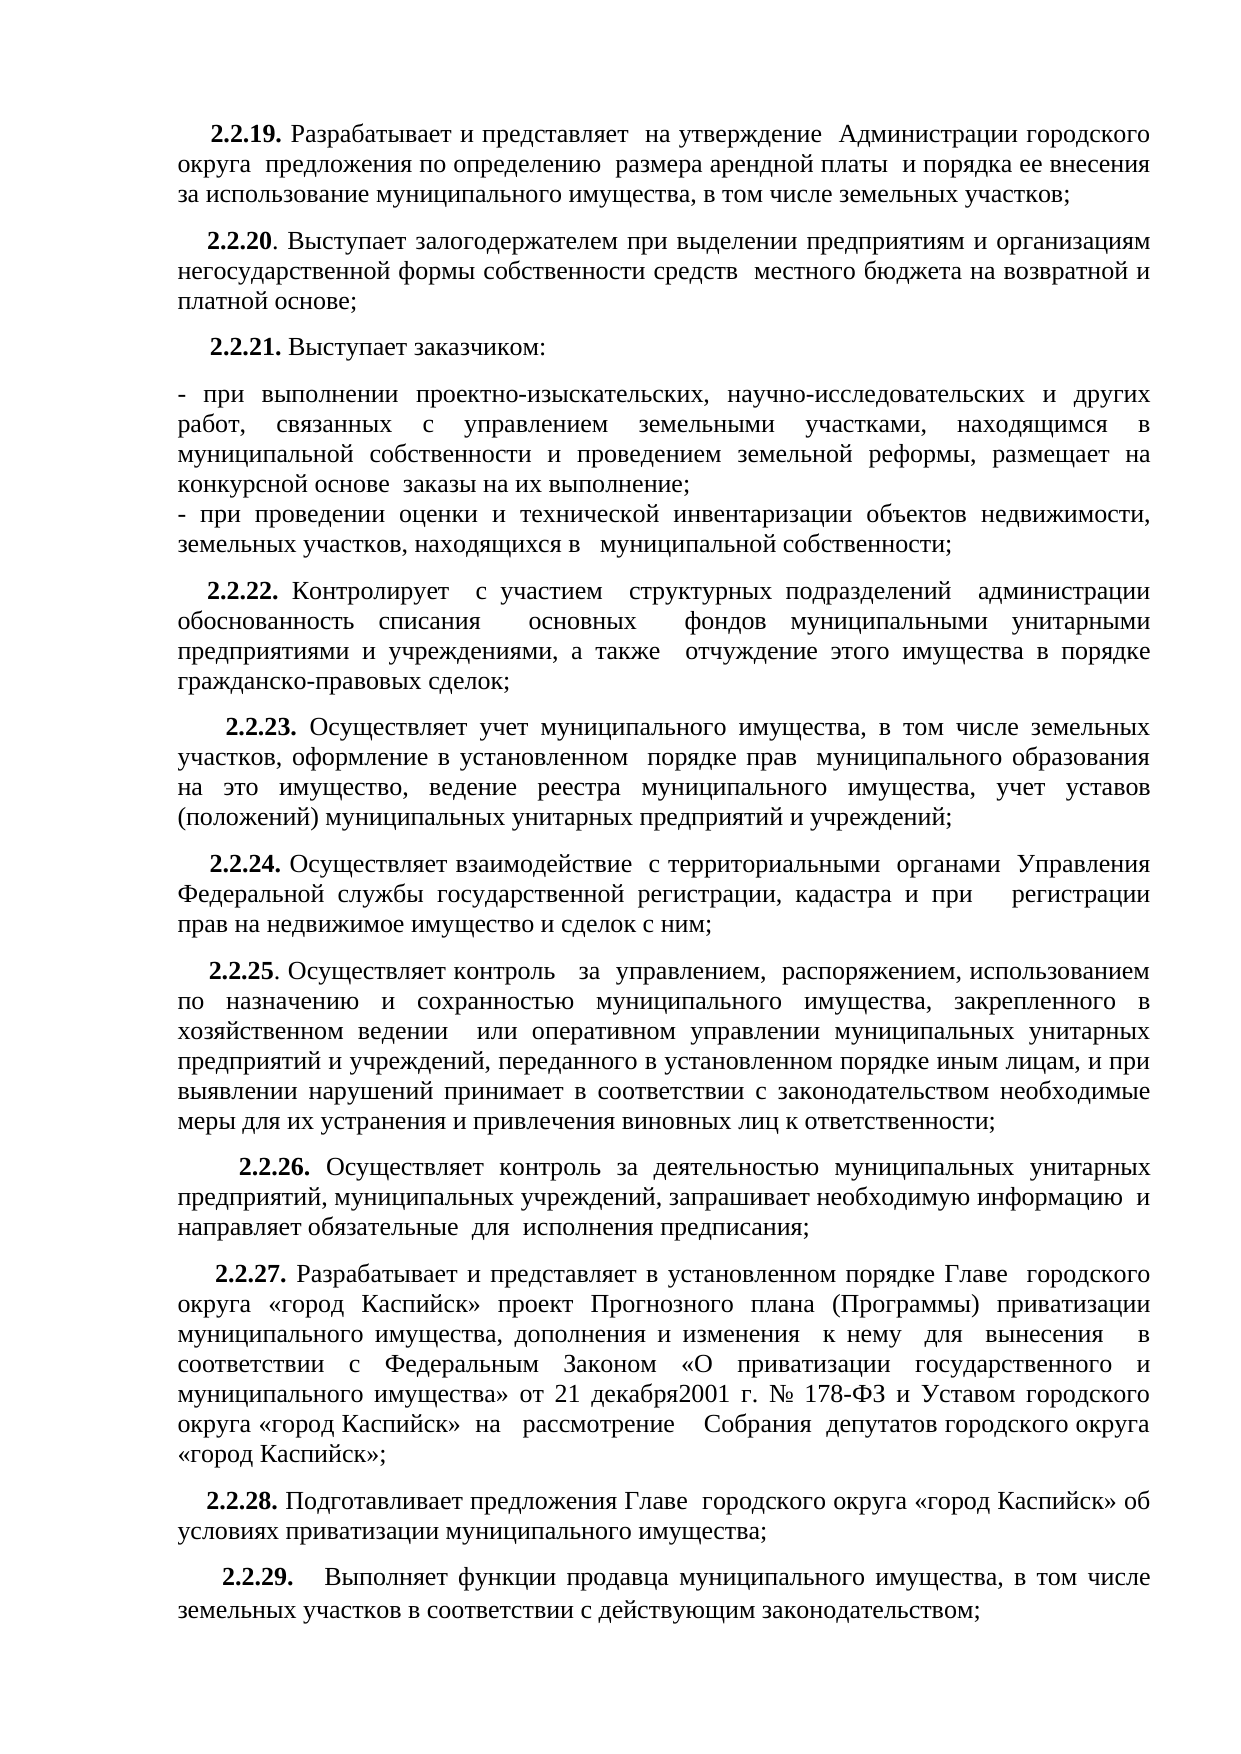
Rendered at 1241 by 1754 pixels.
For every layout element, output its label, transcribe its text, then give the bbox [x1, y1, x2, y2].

text 2.2.29. Выполняет функции продавца муниципального имущества, в том числе земельных участков в соответствии с действующим законодательством; [177, 1561, 1152, 1624]
text 2.2.21. Выступает заказчиком: [177, 331, 1152, 361]
text - при проведении оценки и технической инвентаризации объектов недвижимости, земельных участков, находящихся в муниципальной собственности; [177, 498, 1152, 558]
text 2.2.28. Подготавливает предложения Главе городского округа «город Каспийск» об условиях приватизации муниципального имущества; [177, 1485, 1152, 1545]
text 2.2.25. Осуществляет контроль за управлением, распоряжением, использованием по назначению и сохранностью муниципального имущества, закрепленного в хозяйственном ведении или оперативном управлении муниципальных унитарных предприятий и учреждений, переданного в установленном порядке иным лицам, и при выявлении нарушений принимает в соответствии с законодательством необходимые меры для их устранения и привлечения виновных лиц к ответственности; [177, 955, 1152, 1135]
text 2.2.20. Выступает залогодержателем при выделении предприятиям и организациям негосударственной формы собственности средств местного бюджета на возвратной и платной основе; [177, 225, 1152, 315]
text 2.2.23. Осуществляет учет муниципального имущества, в том числе земельных участков, оформление в установленном порядке прав муниципального образования на это имущество, ведение реестра муниципального имущества, учет уставов (положений) муниципальных унитарных предприятий и учреждений; [177, 711, 1152, 831]
text 2.2.24. Осуществляет взаимодействие с территориальными органами Управления Федеральной службы государственной регистрации, кадастра и при регистрации прав на недвижимое имущество и сделок с ним; [177, 848, 1152, 938]
text 2.2.26. Осуществляет контроль за деятельностью муниципальных унитарных предприятий, муниципальных учреждений, запрашивает необходимую информацию и направляет обязательные для исполнения предписания; [177, 1151, 1152, 1241]
text 2.2.19. Разрабатывает и представляет на утверждение Администрации городского округа предложения по определению размера арендной платы и порядка ее внесения за использование муниципального имущества, в том числе земельных участков; [177, 118, 1152, 208]
text 2.2.22. Контролирует с участием структурных подразделений администрации обоснованность списания основных фондов муниципальными унитарными предприятиями и учреждениями, а также отчуждение этого имущества в порядке гражданско-правовых сделок; [177, 575, 1152, 695]
text 2.2.27. Разрабатывает и представляет в установленном порядке Главе городского округа «город Каспийск» проект Прогнозного плана (Программы) приватизации муниципального имущества, дополнения и изменения к нему для вынесения в соответствии с Федеральным Законом «О приватизации государственного и муниципального имущества» от 21 декабря. № 178-ФЗ и Уставом городского округа «город Каспийск» на рассмотрение Собрания депутатов городского округа «город Каспийск»; [177, 1258, 1152, 1468]
text - при выполнении проектно-изыскательских, научно-исследовательских и других работ, связанных с управлением земельными участками, находящимся в муниципальной собственности и проведением земельной реформы, размещает на конкурсной основе заказы на их выполнение; [177, 378, 1152, 498]
